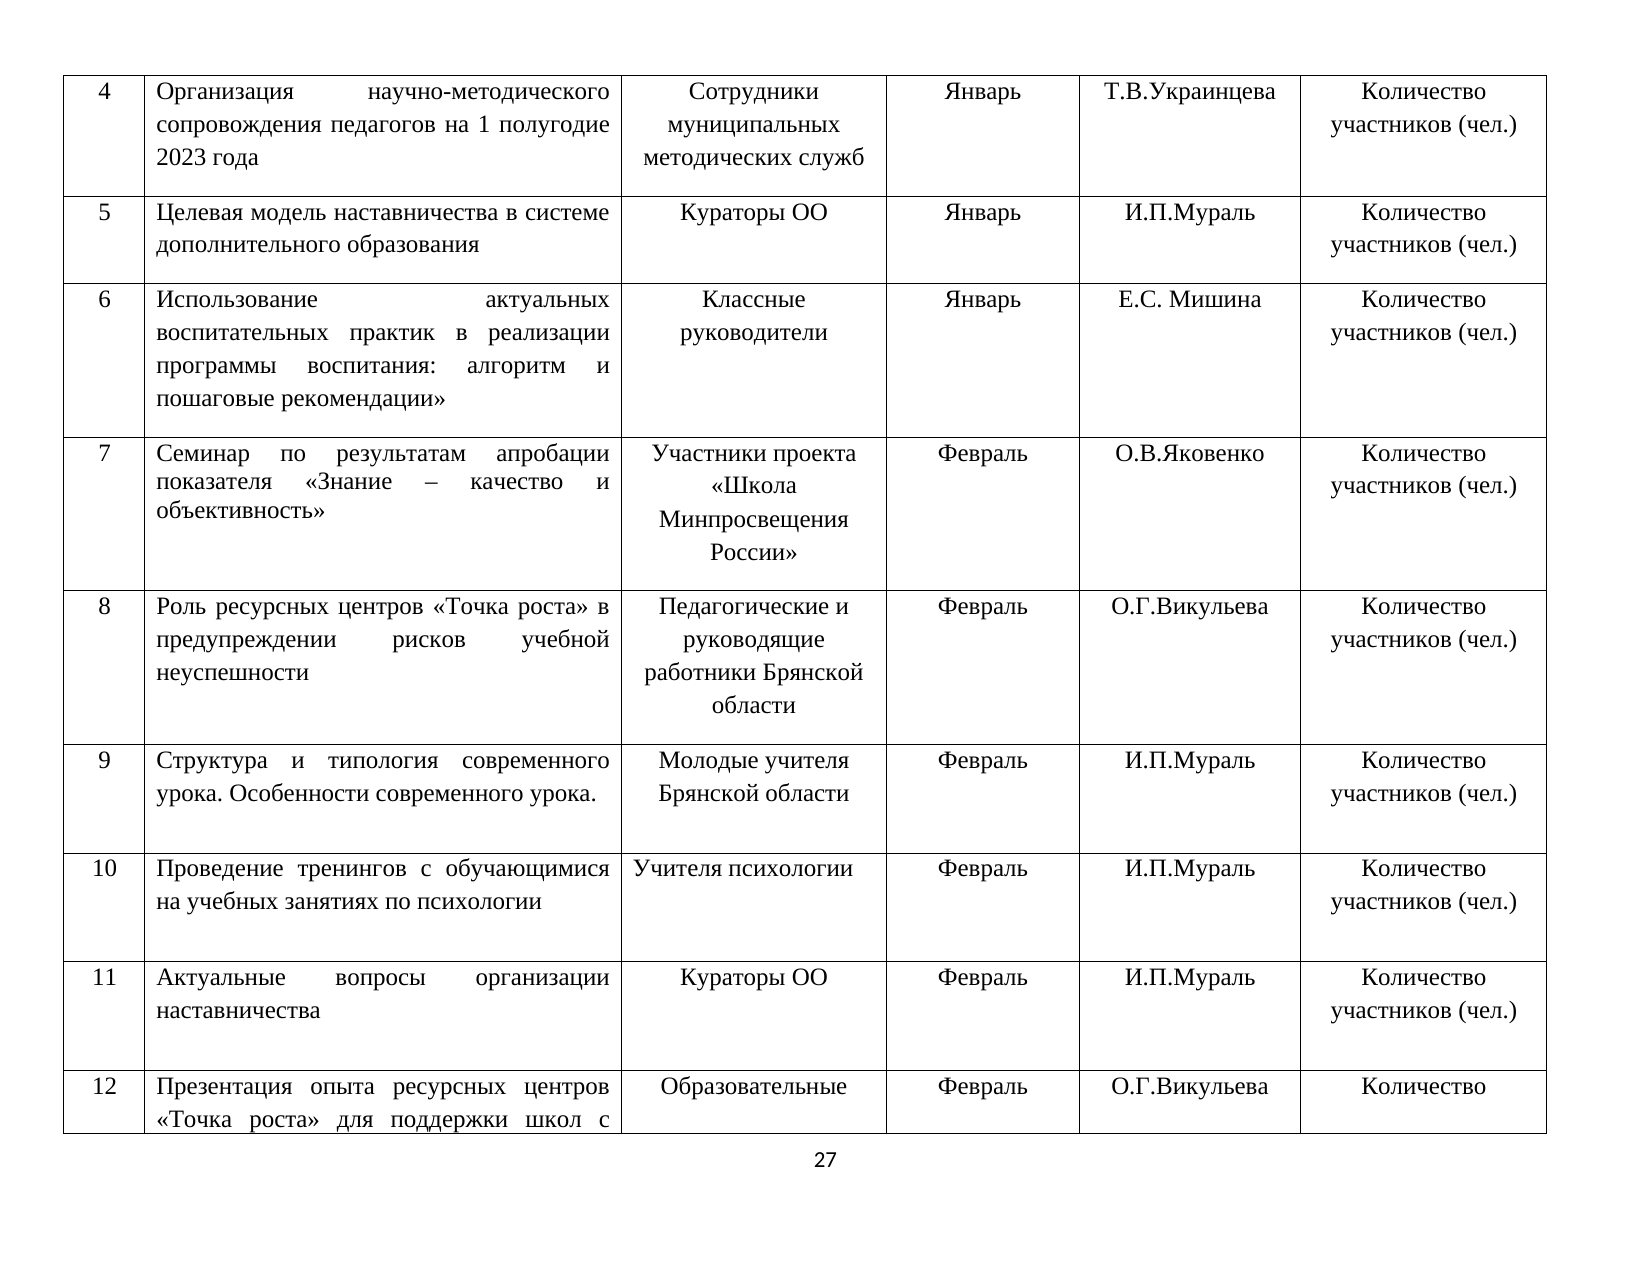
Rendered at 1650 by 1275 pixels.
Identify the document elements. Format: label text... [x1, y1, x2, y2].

table_cell Т.В.Украинцева [1080, 76, 1300, 196]
table_cell Февраль [887, 962, 1079, 1070]
table_cell 12 [64, 1071, 144, 1133]
table_cell 11 [64, 962, 144, 1070]
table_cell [145, 1071, 621, 1133]
table_cell Февраль [887, 854, 1079, 961]
table_cell Использование актуальных воспитательных практик в реализации программы воспитания: алгоритм и пошаговые рекомендации» [145, 284, 621, 437]
table_cell Количество участников (чел.) [1301, 745, 1546, 852]
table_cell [1301, 76, 1546, 196]
table_cell Январь [887, 76, 1079, 196]
table_cell Февраль [887, 1071, 1079, 1133]
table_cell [1301, 1071, 1546, 1133]
table_cell О.Г.Викульева [1080, 1071, 1300, 1133]
table_cell Количество участников (чел.) [1301, 854, 1546, 961]
table_cell Количество участников (чел.) [1301, 197, 1546, 283]
table_cell Проведение тренингов с обучающимися на учебных занятиях по психологии [145, 854, 621, 961]
table_cell О.В.Яковенко [1080, 438, 1300, 590]
table_cell О.Г.Викульева [1080, 591, 1300, 744]
table_cell Молодые учителя Брянской области [622, 745, 886, 852]
table_cell И.П.Мураль [1080, 854, 1300, 961]
table_cell Количество участников (чел.) [1301, 438, 1546, 590]
table_cell 4 [64, 76, 144, 196]
table_cell Роль ресурсных центров «Точка роста» в предупреждении рисков учебной неуспешности [145, 591, 621, 744]
table_cell Классные руководители [622, 284, 886, 437]
table_cell И.П.Мураль [1080, 197, 1300, 283]
table_cell И.П.Мураль [1080, 962, 1300, 1070]
table_cell Кураторы ОО [622, 197, 886, 283]
table_cell Структура и типология современного урока. Особенности современного урока. [145, 745, 621, 852]
table_cell Январь [887, 284, 1079, 437]
table_cell Февраль [887, 591, 1079, 744]
table_cell Февраль [887, 438, 1079, 590]
table_cell Количество участников (чел.) [1301, 284, 1546, 437]
table_cell Учителя психологии [622, 854, 886, 961]
table_cell 9 [64, 745, 144, 852]
table_cell Январь [887, 197, 1079, 283]
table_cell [622, 1071, 886, 1133]
table_cell 8 [64, 591, 144, 744]
table_cell И.П.Мураль [1080, 745, 1300, 852]
table_cell Участники проекта «Школа Минпросвещения России» [622, 438, 886, 590]
table_cell Количество участников (чел.) [1301, 962, 1546, 1070]
table_cell 6 [64, 284, 144, 437]
table_cell Февраль [887, 745, 1079, 852]
table_cell Организация научно-методического сопровождения педагогов на 1 полугодие 2023 года [145, 76, 621, 196]
table_cell Количество участников (чел.) [1301, 591, 1546, 744]
table_cell 10 [64, 854, 144, 961]
table_cell 7 [64, 438, 144, 590]
table_cell Целевая модель наставничества в системе дополнительного образования [145, 197, 621, 283]
table_cell Педагогические и руководящие работники Брянской области [622, 591, 886, 744]
table_cell 5 [64, 197, 144, 283]
table_cell Сотрудники муниципальных методических служб [622, 76, 886, 196]
table_cell Кураторы ОО [622, 962, 886, 1070]
table_cell Актуальные вопросы организации наставничества [145, 962, 621, 1070]
table_cell Семинар по результатам апробации показателя «Знание – качество и объективность» [145, 438, 621, 590]
table_cell Е.С. Мишина [1080, 284, 1300, 437]
